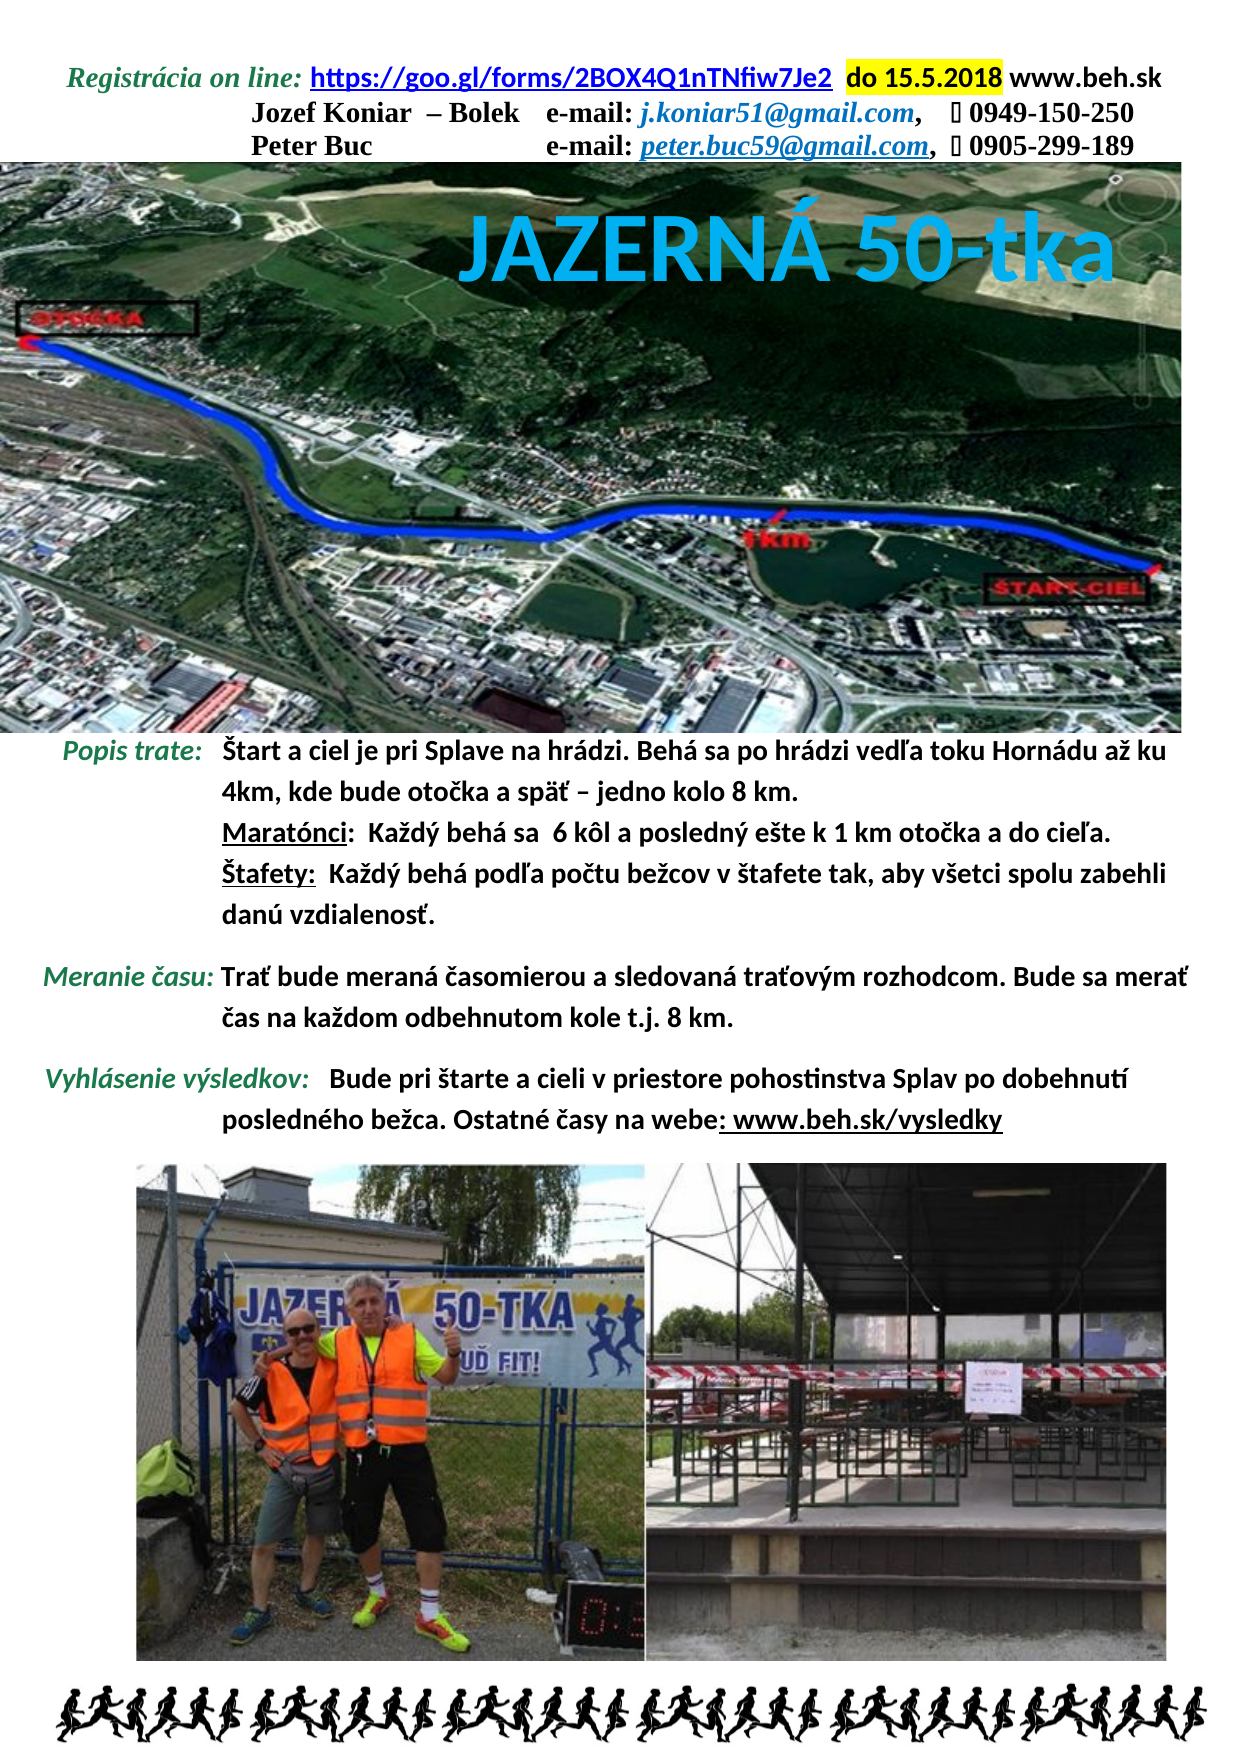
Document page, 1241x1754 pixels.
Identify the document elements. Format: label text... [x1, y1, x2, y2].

picture [51, 1163, 1210, 1754]
text Peter Buc e-mail: peter.buc59@gmail.com, 0905-299-189 [29, 128, 1211, 162]
picture [0, 162, 1182, 733]
text Vyhlásenie výsledkov: Bude pri štarte a cieli v priestore pohostinstva Splav po dobehnutí posledného bežca. Ostatné časy na webe: www.beh.sk/vysledky [44, 1061, 1211, 1137]
text Registrácia on line: https://goo.gl/forms/2BOX4Q1nTNfiw7Je2 do 15.5.2018 www.beh.sk [1003, 59, 1211, 95]
text Meranie času: Trať bude meraná časomierou a sledovaná traťovým rozhodcom. Bude sa merať čas na každom odbehnutom kole t.j. 8 km. [29, 958, 1211, 1034]
text Jozef Koniar – Bolek e-mail: j.koniar51@gmail.com, 0949-150-250 [29, 95, 1211, 128]
text Registrácia on line: https://goo.gl/forms/2BOX4Q1nTNfiw7Je2 do 15.5.2018 www.beh.sk [29, 59, 846, 95]
text Popis trate: Štart a ciel je pri Splave na hrádzi. Behá sa po hrádzi vedľa toku Hornádu až ku 4km, kde bude otočka a späť – jedno kolo 8 km. Maratónci: Každý behá sa 6 kôl a posledný ešte k 1 km otočka a do cieľa. Štafety: Každý behá podľa počtu bežcov v štafete tak, aby všetci spolu zabehli danú vzdialenosť. [29, 732, 1211, 932]
